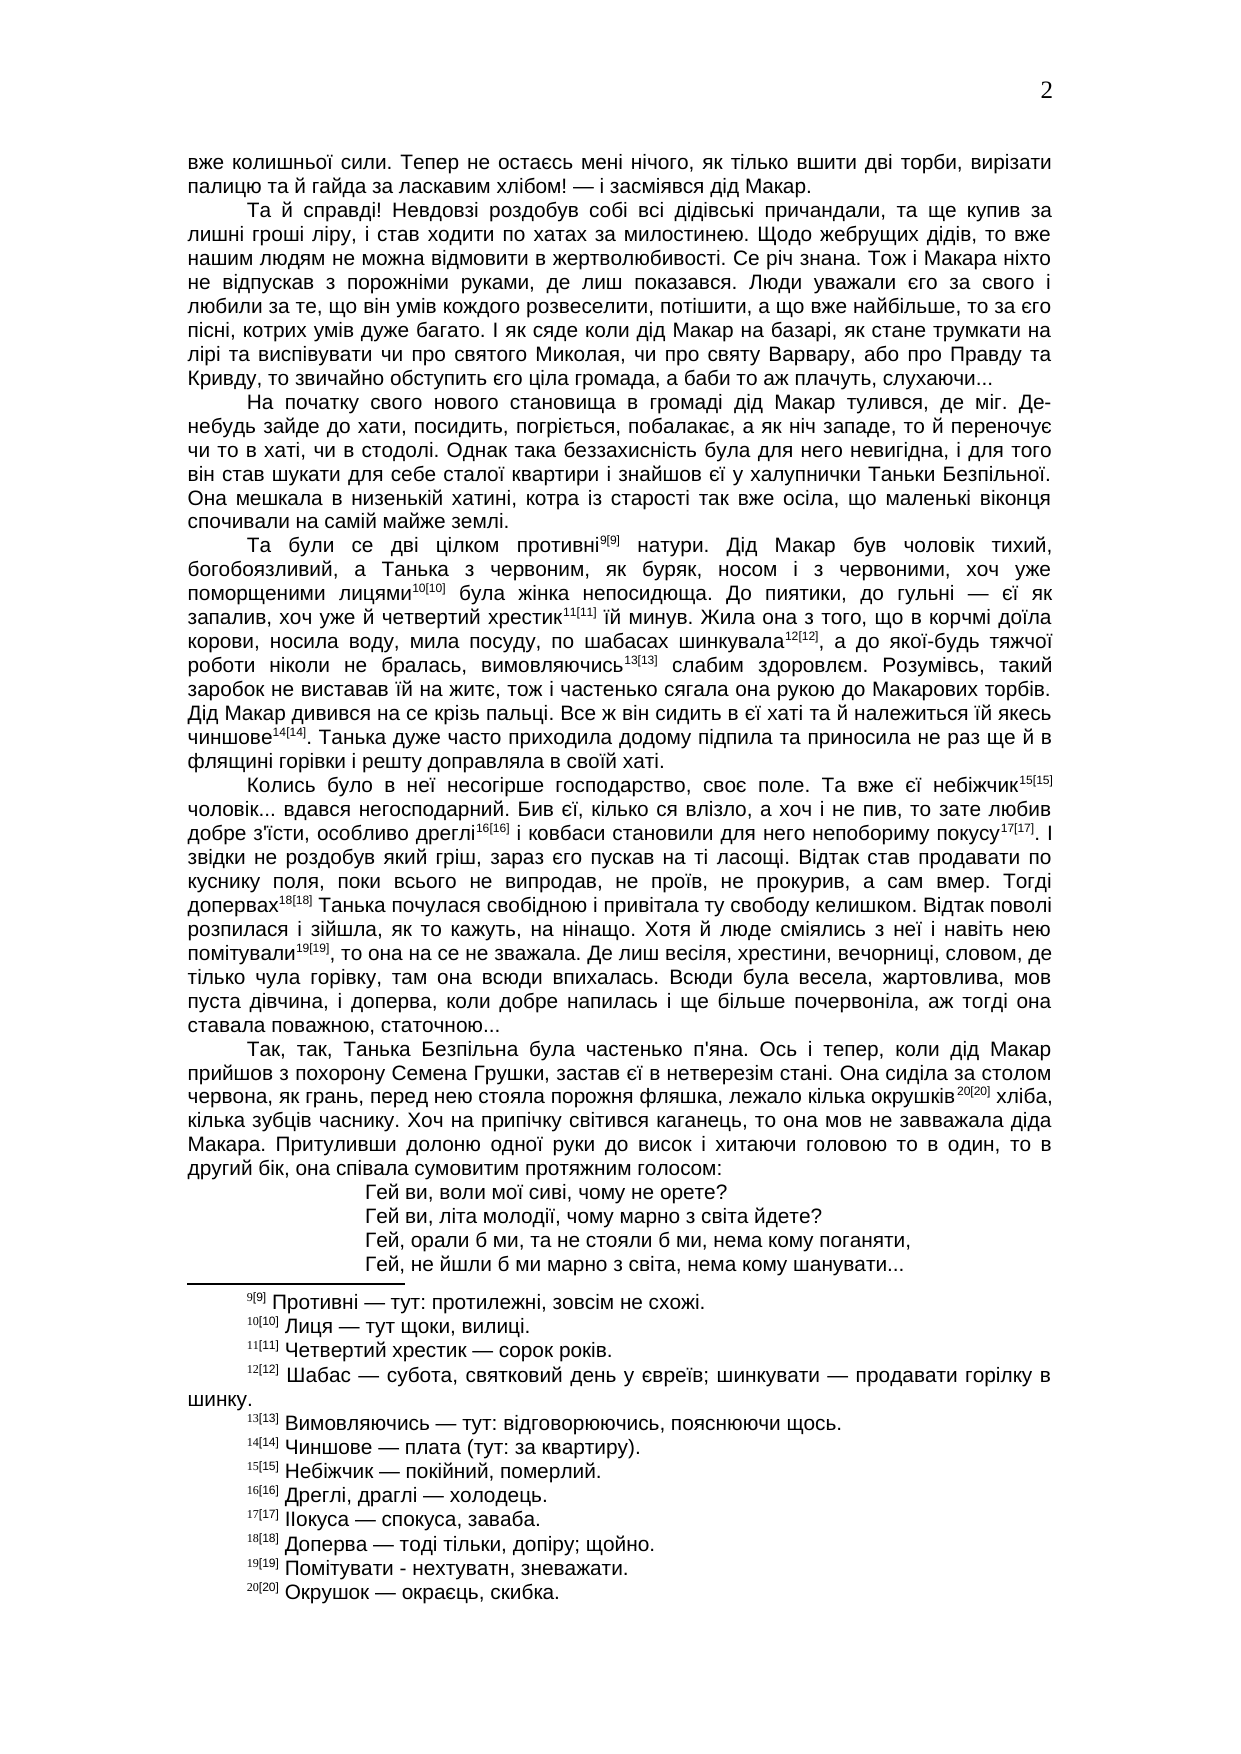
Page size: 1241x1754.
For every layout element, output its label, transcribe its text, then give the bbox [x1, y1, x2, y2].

text Гей ви, воли мої сиві, чому не орете? [187, 1180, 1053, 1204]
text Гей, орали б ми, та не стояли б ми, нема кому поганяти, [187, 1228, 1053, 1252]
text Гей ви, літа молодії, чому марно з світа йдете? [187, 1204, 1053, 1228]
text Та й справді! Невдовзі роздобув собі всі дідівські причандали, та ще купив за лишні гроші ліру, і став ходити по хатах за милостинею. Щодо жебрущих дідів, то вже нашим людям не можна відмовити в жертволюбивості. Се річ знана. Тож і Макара ніхто не відпускав з порожніми руками, де лиш показався. Люди уважали єго за свого і любили за те, що він умів кождого розвеселити, потішити, а що вже найбільше, то за єго пісні, котрих умів дуже багато. І як сяде коли дід Макар на базарі, як стане трумкати на лірі та виспівувати чи про святого Миколая, чи про святу Варвару, або про Правду та Кривду, то звичайно обступить єго ціла громада, а баби то аж плачуть, слухаючи... [187, 198, 1053, 389]
text Колись було в неї несогірше господарство, своє поле. Та вже єї небіжчик[15] чоловік... вдався негосподарний. Бив єї, кілько ся влізло, а хоч і не пив, то зате любив добре з'їсти, особливо дреглі[16] і ковбаси становили для него непобориму покусу[17]. І звідки не роздобув який гріш, зараз єго пускав на ті ласощі. Відтак став продавати по куснику поля, поки всього не випродав, не проїв, не прокурив, а сам вмер. Тогді допервах[18] Танька почулася свобідною і привітала ту свободу келишком. Відтак поволі розпилася і зійшла, як то кажуть, на нінащо. Хотя й люде сміялись з неї і навіть нею помітували[19], то она на се не зважала. Де лиш весіля, хрестини, вечорниці, словом, де тілько чула горівку, там она всюди впихалась. Всюди була весела, жартовлива, мов пуста дівчина, і доперва, коли добре напилась і ще більше почервоніла, аж тогді она ставала поважною, статочною... [187, 773, 1053, 1036]
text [187, 150, 1053, 198]
text Так, так, Танька Безпільна була частенько п'яна. Ось і тепер, коли дід Макар прийшов з похорону Семена Грушки, застав єї в нетверезім стані. Она сиділа за столом червона, як грань, перед нею стояла порожня фляшка, лежало кілька окрушків[20] хліба, кілька зубців часнику. Хоч на припічку світився каганець, то она мов не завважала діда Макара. Притуливши долоню одної руки до висок і хитаючи головою то в один, то в другий бік, она співала сумовитим протяжним голосом: [187, 1036, 1053, 1180]
text Та були се дві цілком противні[9] натури. Дід Макар був чоловік тихий, богобоязливий, а Танька з червоним, як буряк, носом і з червоними, хоч уже поморщеними лицями[10] була жінка непосидюща. До пиятики, до гульні — єї як запалив, хоч уже й четвертий хрестик[11] їй минув. Жила она з того, що в корчмі доїла корови, носила воду, мила посуду, по шабасах шинкувала[12], а до якої-будь тяжчої роботи ніколи не бралась, вимовляючись[13] слабим здоровлєм. Розумівсь, такий заробок не виставав їй на житє, тож і частенько сягала она рукою до Макарових торбів. Дід Макар дивився на се крізь пальці. Все ж він сидить в єї хаті та й належиться їй якесь чиншове[14]. Танька дуже часто приходила додому підпила та приносила не раз ще й в флящині горівки і решту доправляла в своїй хаті. [187, 533, 1053, 773]
text Гей, не йшли б ми марно з світа, нема кому шанувати... [187, 1252, 1053, 1276]
text На початку свого нового становища в громаді дід Макар тулився, де міг. Де-небудь зайде до хати, посидить, погріється, побалакає, а як ніч западе, то й переночує чи то в хаті, чи в стодолі. Однак така беззахисність була для него невигідна, і для того він став шукати для себе сталої квартири і знайшов єї у халупнички Таньки Безпільної. Она мешкала в низенькій хатині, котра із старості так вже осіла, що маленькі віконця спочивали на самій майже землі. [187, 389, 1053, 533]
